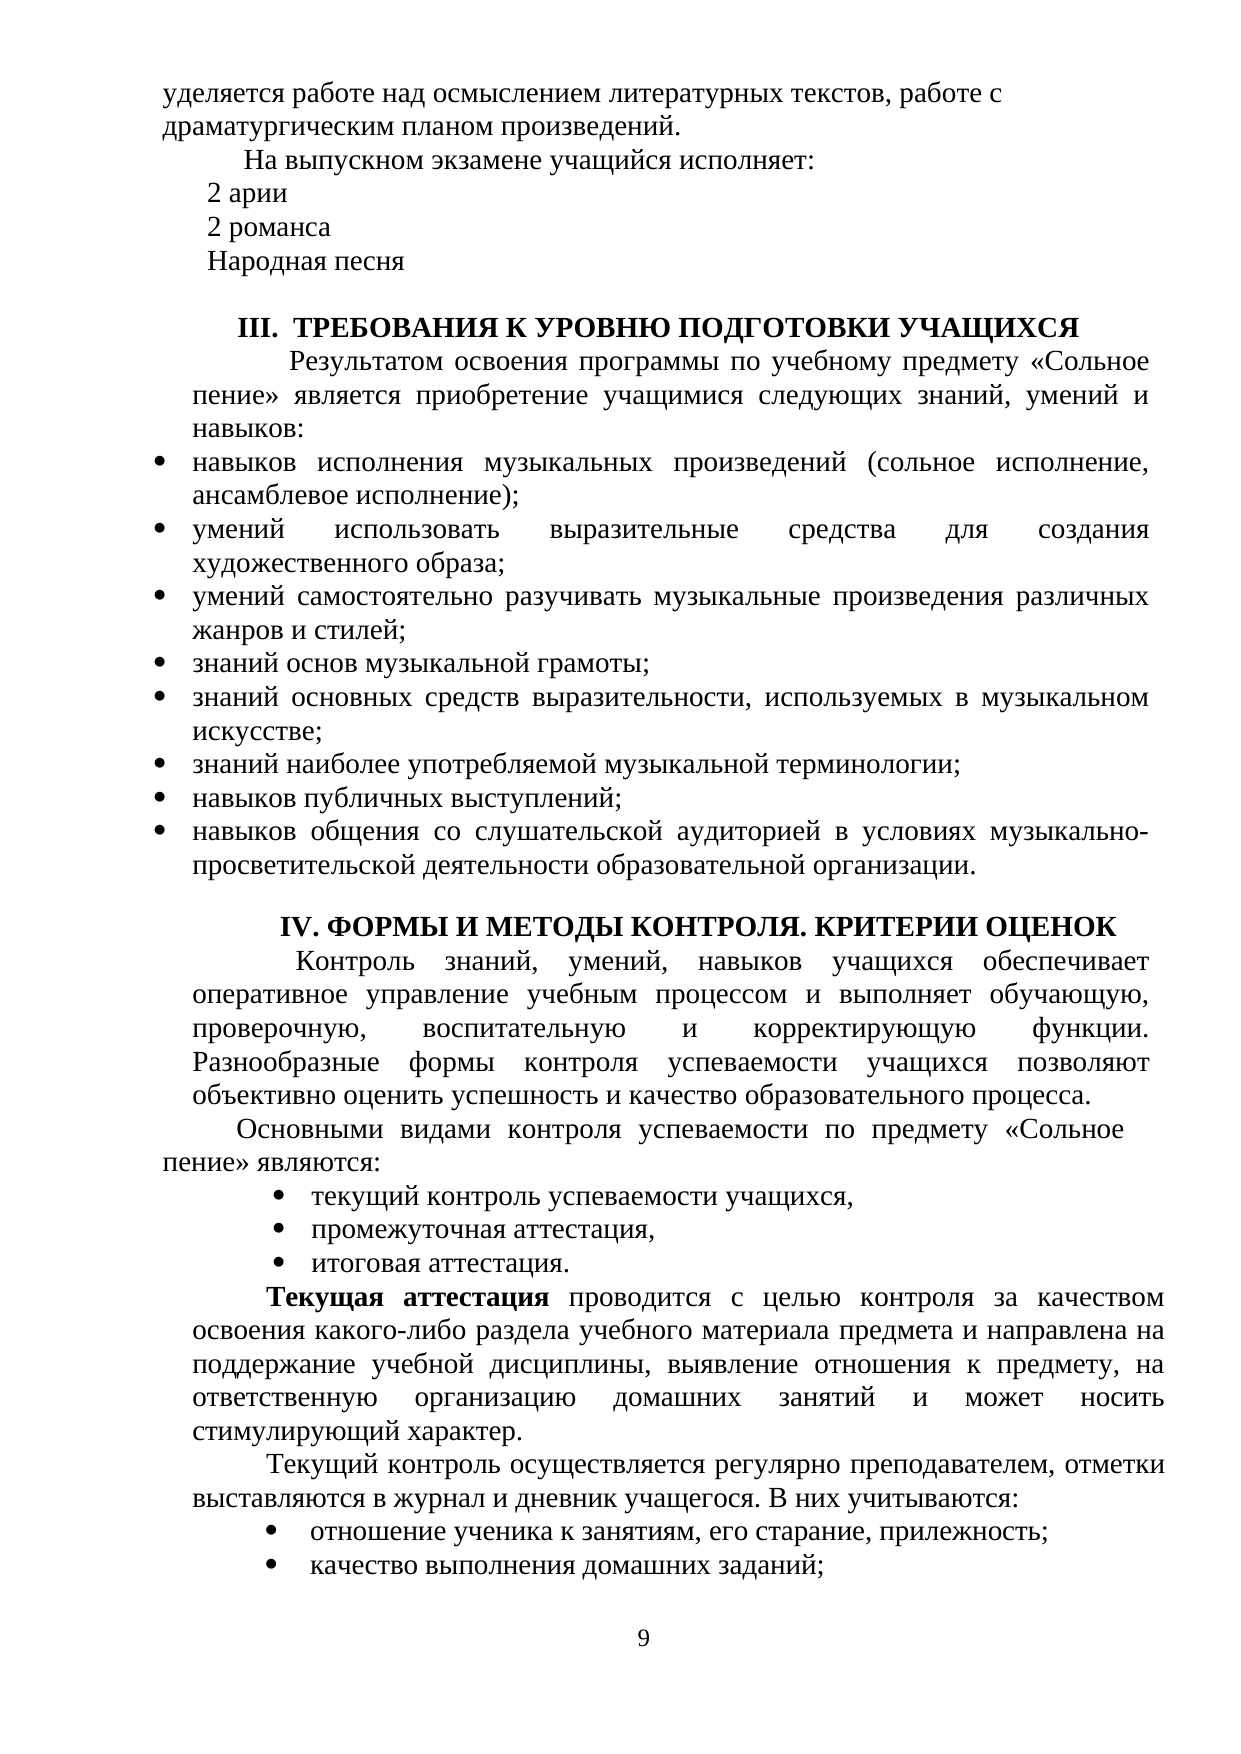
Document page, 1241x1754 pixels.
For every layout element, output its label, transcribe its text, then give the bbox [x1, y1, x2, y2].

text Контроль знаний, умений, навыков учащихся обеспечивает оперативное управление учебным процессом и выполняет обучающую, проверочную, воспитательную и корректирующую функции. Разнообразные формы контроля успеваемости учащихся позволяют объективно оценить успешность и качество образовательного процесса. [192, 943, 1150, 1111]
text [162, 75, 1125, 142]
text Народная песня [192, 243, 1125, 276]
list итоговая аттестация. [274, 1245, 1125, 1279]
list умений самостоятельно разучивать музыкальные произведения различных жанров и стилей; [154, 578, 1150, 645]
text На выпускном экзамене учащийся исполняет: [192, 142, 1125, 176]
list знаний наиболее употребляемой музыкальной терминологии; [154, 746, 1150, 780]
text III. ТРЕБОВАНИЯ К УРОВНЮ ПОДГОТОВКИ УЧАЩИХСЯ [162, 310, 1125, 343]
text Текущий контроль осуществляется регулярно преподавателем, отметки выставляются в журнал и дневник учащегося. В них учитываются: [192, 1446, 1165, 1513]
text Результатом освоения программы по учебному предмету «Сольное пение» является приобретение учащимися следующих знаний, умений и навыков: [192, 343, 1150, 444]
list качество выполнения домашних заданий; [192, 1547, 1165, 1581]
text IV. ФОРМЫ И МЕТОДЫ КОНТРОЛЯ. КРИТЕРИИ ОЦЕНОК [192, 909, 1150, 943]
list навыков общения со слушательской аудиторией в условиях музыкально-просветительской деятельности образовательной организации. [154, 813, 1150, 881]
list навыков исполнения музыкальных произведений (сольное исполнение, ансамблевое исполнение); [154, 444, 1150, 511]
list отношение ученика к занятиям, его старание, прилежность; [192, 1513, 1165, 1547]
list умений использовать выразительные средства для создания художественного образа; [154, 511, 1150, 578]
list текущий контроль успеваемости учащихся, [274, 1178, 1125, 1211]
text 2 арии [192, 176, 1125, 209]
list знаний основных средств выразительности, используемых в музыкальном искусстве; [154, 679, 1150, 746]
text Текущая аттестация проводится с целью контроля за качеством освоения какого-либо раздела учебного материала предмета и направлена на поддержание учебной дисциплины, выявление отношения к предмету, на ответственную организацию домашних занятий и может носить стимулирующий характер. [192, 1279, 1165, 1446]
list навыков публичных выступлений; [154, 780, 1150, 813]
list промежуточная аттестация, [274, 1211, 1125, 1245]
list знаний основ музыкальной грамоты; [154, 645, 1150, 679]
text Основными видами контроля успеваемости по предмету «Сольное пение» являются: [162, 1111, 1125, 1178]
text 2 романса [192, 209, 1125, 243]
